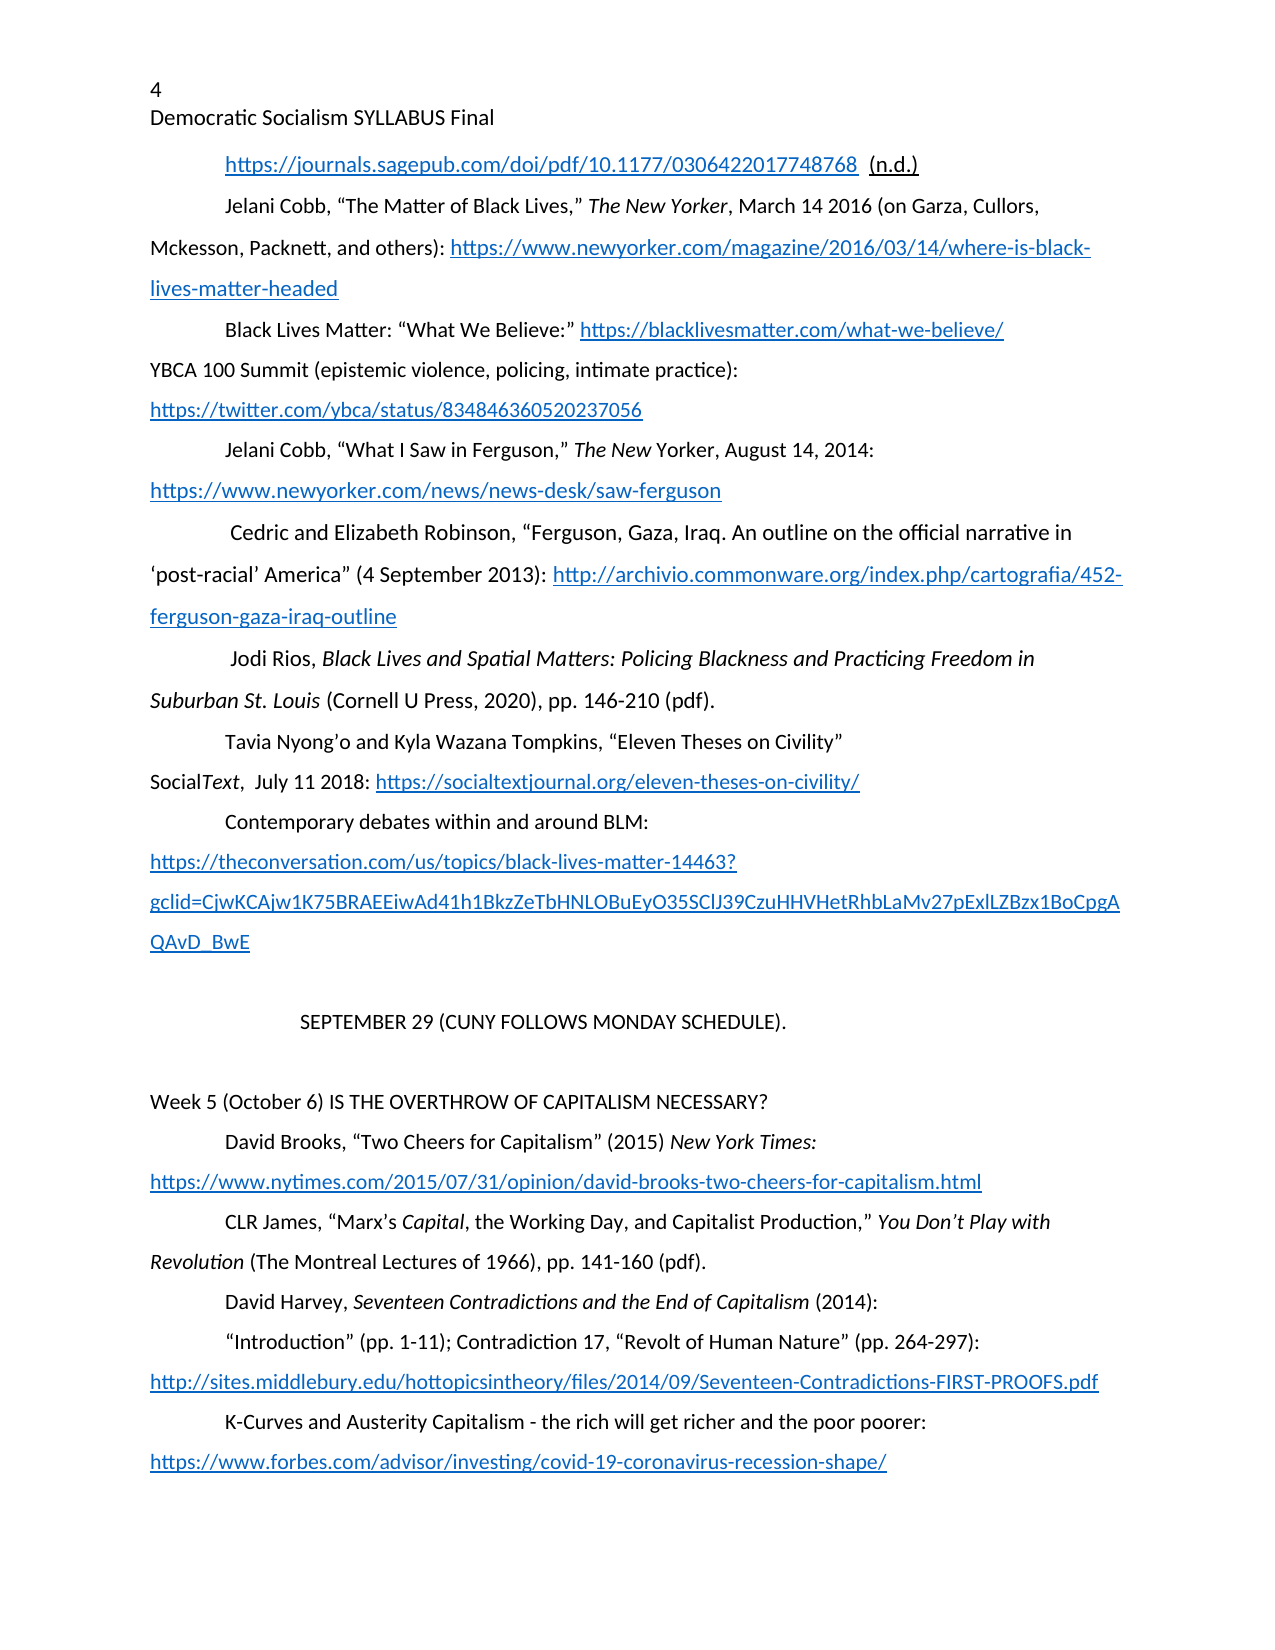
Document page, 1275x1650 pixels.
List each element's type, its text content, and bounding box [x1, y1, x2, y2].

text https://journals.sagepub.com/doi/pdf/10.1177/0306422017748768 (n.d.) [150, 150, 1125, 178]
text Jelani Cobb, “The Matter of Black Lives,” The New Yorker, March 14 2016 (on Garza, Cullors, Mckesson, Packnett, and others): https://www.newyorker.com/magazine/2016/03/14/where-is-black-lives-matter-headed [150, 192, 1125, 303]
text https://theconversation.com/us/topics/black-lives-matter-14463?gclid=CjwKCAjw1K75BRAEEiwAd41h1BkzZeTbHNLOBuEyO35SClJ39CzuHHVHetRhbLaMv27pExlLZBzx1BoCpgAQAvD_BwE [150, 848, 1125, 955]
text https://www.newyorker.com/news/news-desk/saw-ferguson [150, 477, 1125, 504]
text CLR James, “Marx’s Capital, the Working Day, and Capitalist Production,” You Don’t Play with Revolution (The Montreal Lectures of 1966), pp. 141-160 (pdf). [150, 1208, 1125, 1275]
text SocialText, July 11 2018: https://socialtextjournal.org/eleven-theses-on-civility/ [150, 768, 1125, 795]
text “Introduction” (pp. 1-11); Contradiction 17, “Revolt of Human Nature” (pp. 264-297): http://sites.middlebury.edu/hottopicsintheory/files/2014/09/Seventeen-Contradictions-FIRST-PROOFS.pdf [150, 1328, 1125, 1395]
text https://www.forbes.com/advisor/investing/covid-19-coronavirus-recession-shape/ [150, 1448, 1125, 1475]
text YBCA 100 Summit (epistemic violence, policing, intimate practice): https://twitter.com/ybca/status/834846360520237056 [150, 357, 1125, 423]
text K-Curves and Austerity Capitalism - the rich will get richer and the poor poorer: [150, 1408, 1125, 1435]
text Week 5 (October 6) IS THE OVERTHROW OF CAPITALISM NECESSARY? [150, 1088, 1125, 1115]
text Cedric and Elizabeth Robinson, “Ferguson, Gaza, Iraq. An outline on the official narrative in ‘post-racial’ America” (4 September 2013): http://archivio.commonware.org/index.php/cartografia/452-ferguson-gaza-iraq-outline [150, 518, 1125, 631]
text Jelani Cobb, “What I Saw in Ferguson,” The New Yorker, August 14, 2014: [150, 437, 1125, 463]
text Black Lives Matter: “What We Believe:” https://blacklivesmatter.com/what-we-believe/ [150, 317, 1125, 343]
text SEPTEMBER 29 (CUNY FOLLOWS MONDAY SCHEDULE). [150, 1008, 1125, 1035]
text Jodi Rios, Black Lives and Spatial Matters: Policing Blackness and Practicing Freedom in Suburban St. Louis (Cornell U Press, 2020), pp. 146-210 (pdf). [150, 644, 1125, 714]
text Tavia Nyong’o and Kyla Wazana Tompkins, “Eleven Theses on Civility” [150, 728, 1125, 755]
text David Brooks, “Two Cheers for Capitalism” (2015) New York Times: https://www.nytimes.com/2015/07/31/opinion/david-brooks-two-cheers-for-capitalism.html [150, 1128, 1125, 1195]
text David Harvey, Seventeen Contradictions and the End of Capitalism (2014): [150, 1288, 1125, 1315]
text Contemporary debates within and around BLM: [150, 808, 1125, 835]
